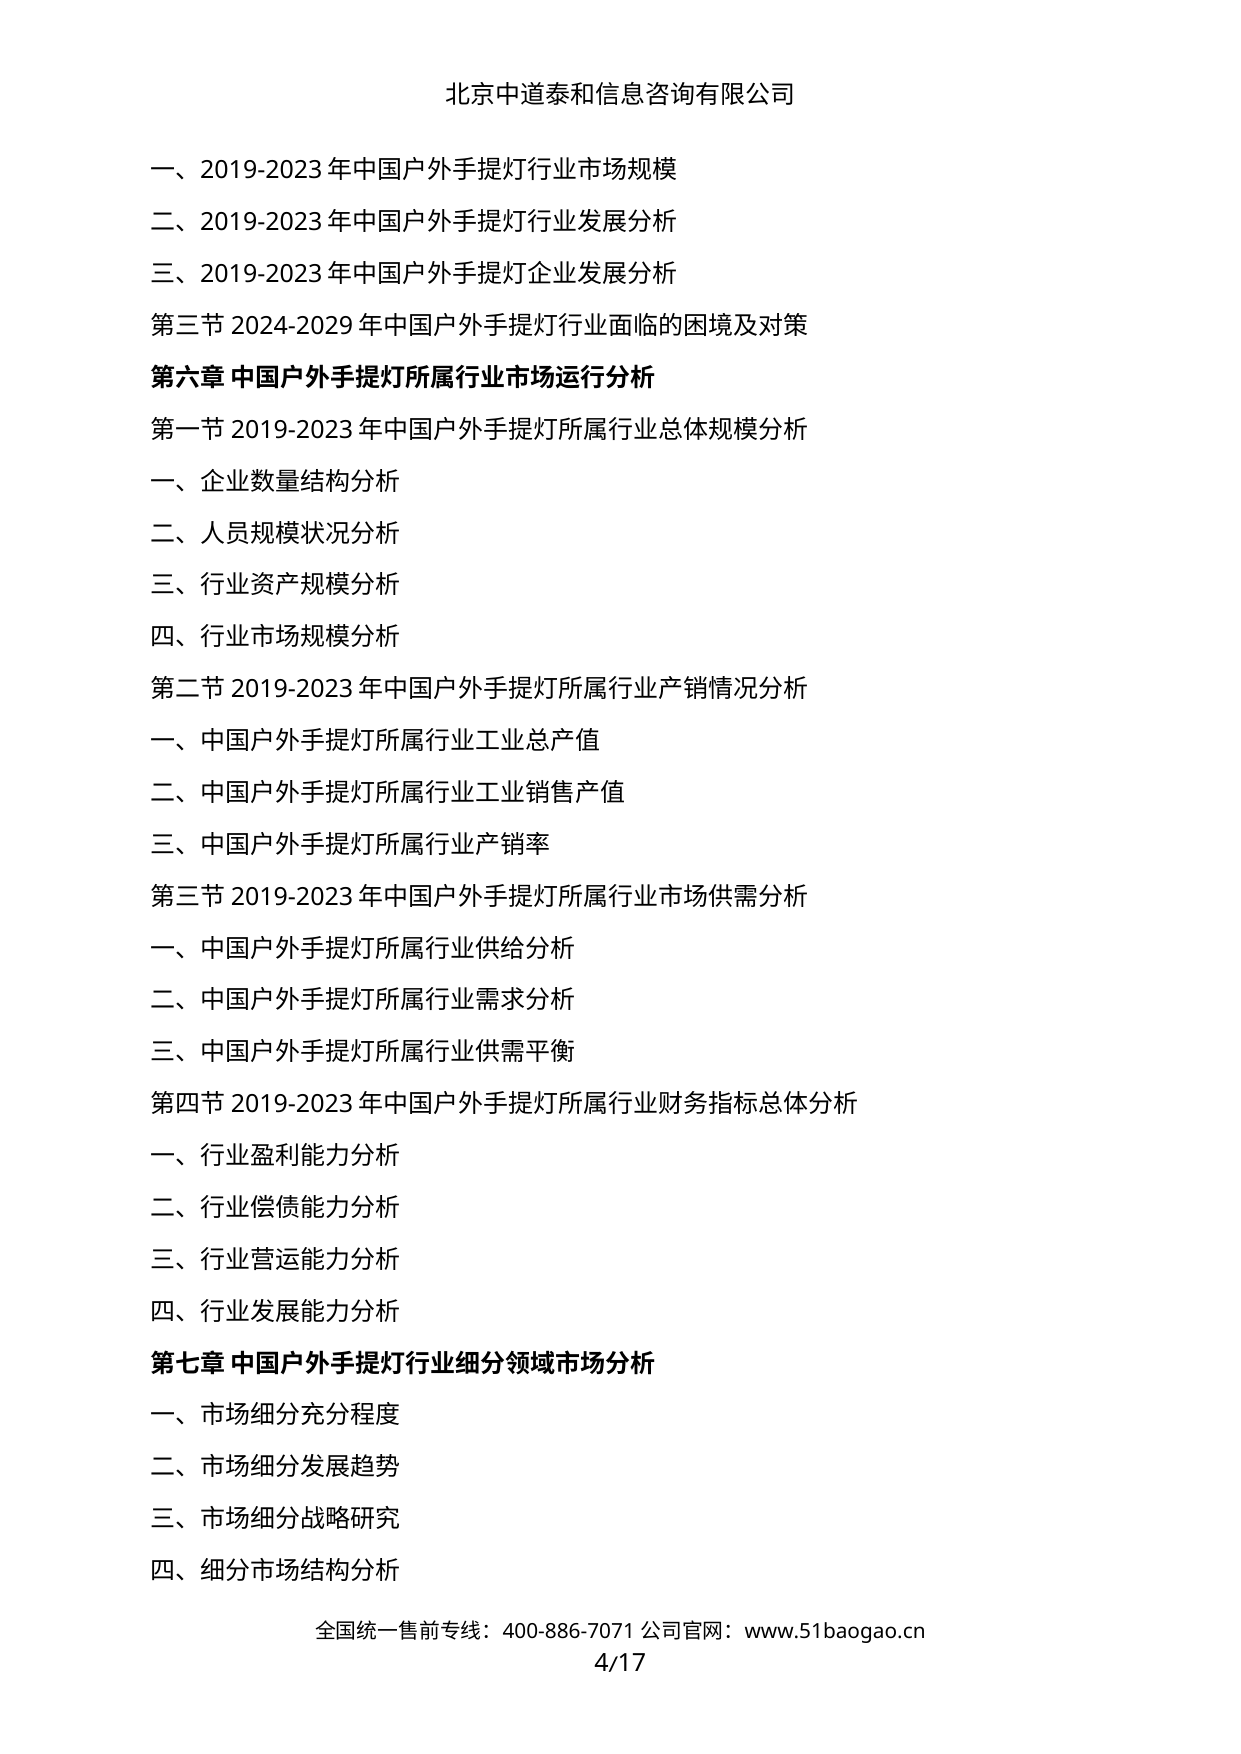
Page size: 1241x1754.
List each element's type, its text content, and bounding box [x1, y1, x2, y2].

text 二、人员规模状况分析 [150, 513, 1090, 549]
text 第四节 2019-2023年中国户外手提灯所属行业财务指标总体分析 [150, 1084, 1090, 1120]
text 三、行业资产规模分析 [150, 565, 1090, 601]
text 二、2019-2023年中国户外手提灯行业发展分析 [150, 202, 1090, 238]
text 第六章 中国户外手提灯所属行业市场运行分析 [150, 357, 1090, 394]
text 一、中国户外手提灯所属行业供给分析 [150, 928, 1090, 964]
text 第七章 中国户外手提灯行业细分领域市场分析 [150, 1343, 1090, 1379]
text 三、中国户外手提灯所属行业供需平衡 [150, 1032, 1090, 1068]
text 四、行业发展能力分析 [150, 1291, 1090, 1327]
text 第二节 2019-2023年中国户外手提灯所属行业产销情况分析 [150, 669, 1090, 705]
text 第一节 2019-2023年中国户外手提灯所属行业总体规模分析 [150, 409, 1090, 446]
text 第三节 2019-2023年中国户外手提灯所属行业市场供需分析 [150, 876, 1090, 912]
text 一、企业数量结构分析 [150, 461, 1090, 497]
text 二、中国户外手提灯所属行业需求分析 [150, 980, 1090, 1016]
text 三、行业营运能力分析 [150, 1239, 1090, 1276]
text 一、市场细分充分程度 [150, 1395, 1090, 1431]
text 四、行业市场规模分析 [150, 617, 1090, 653]
text 三、市场细分战略研究 [150, 1499, 1090, 1535]
text 二、市场细分发展趋势 [150, 1447, 1090, 1483]
text 一、行业盈利能力分析 [150, 1136, 1090, 1172]
text 三、2019-2023年中国户外手提灯企业发展分析 [150, 254, 1090, 290]
text 二、行业偿债能力分析 [150, 1187, 1090, 1224]
text 一、2019-2023年中国户外手提灯行业市场规模 [150, 150, 1090, 186]
text 第三节 2024-2029年中国户外手提灯行业面临的困境及对策 [150, 306, 1090, 342]
text 一、中国户外手提灯所属行业工业总产值 [150, 721, 1090, 757]
text 四、细分市场结构分析 [150, 1551, 1090, 1587]
text 三、中国户外手提灯所属行业产销率 [150, 824, 1090, 861]
text 二、中国户外手提灯所属行业工业销售产值 [150, 772, 1090, 809]
